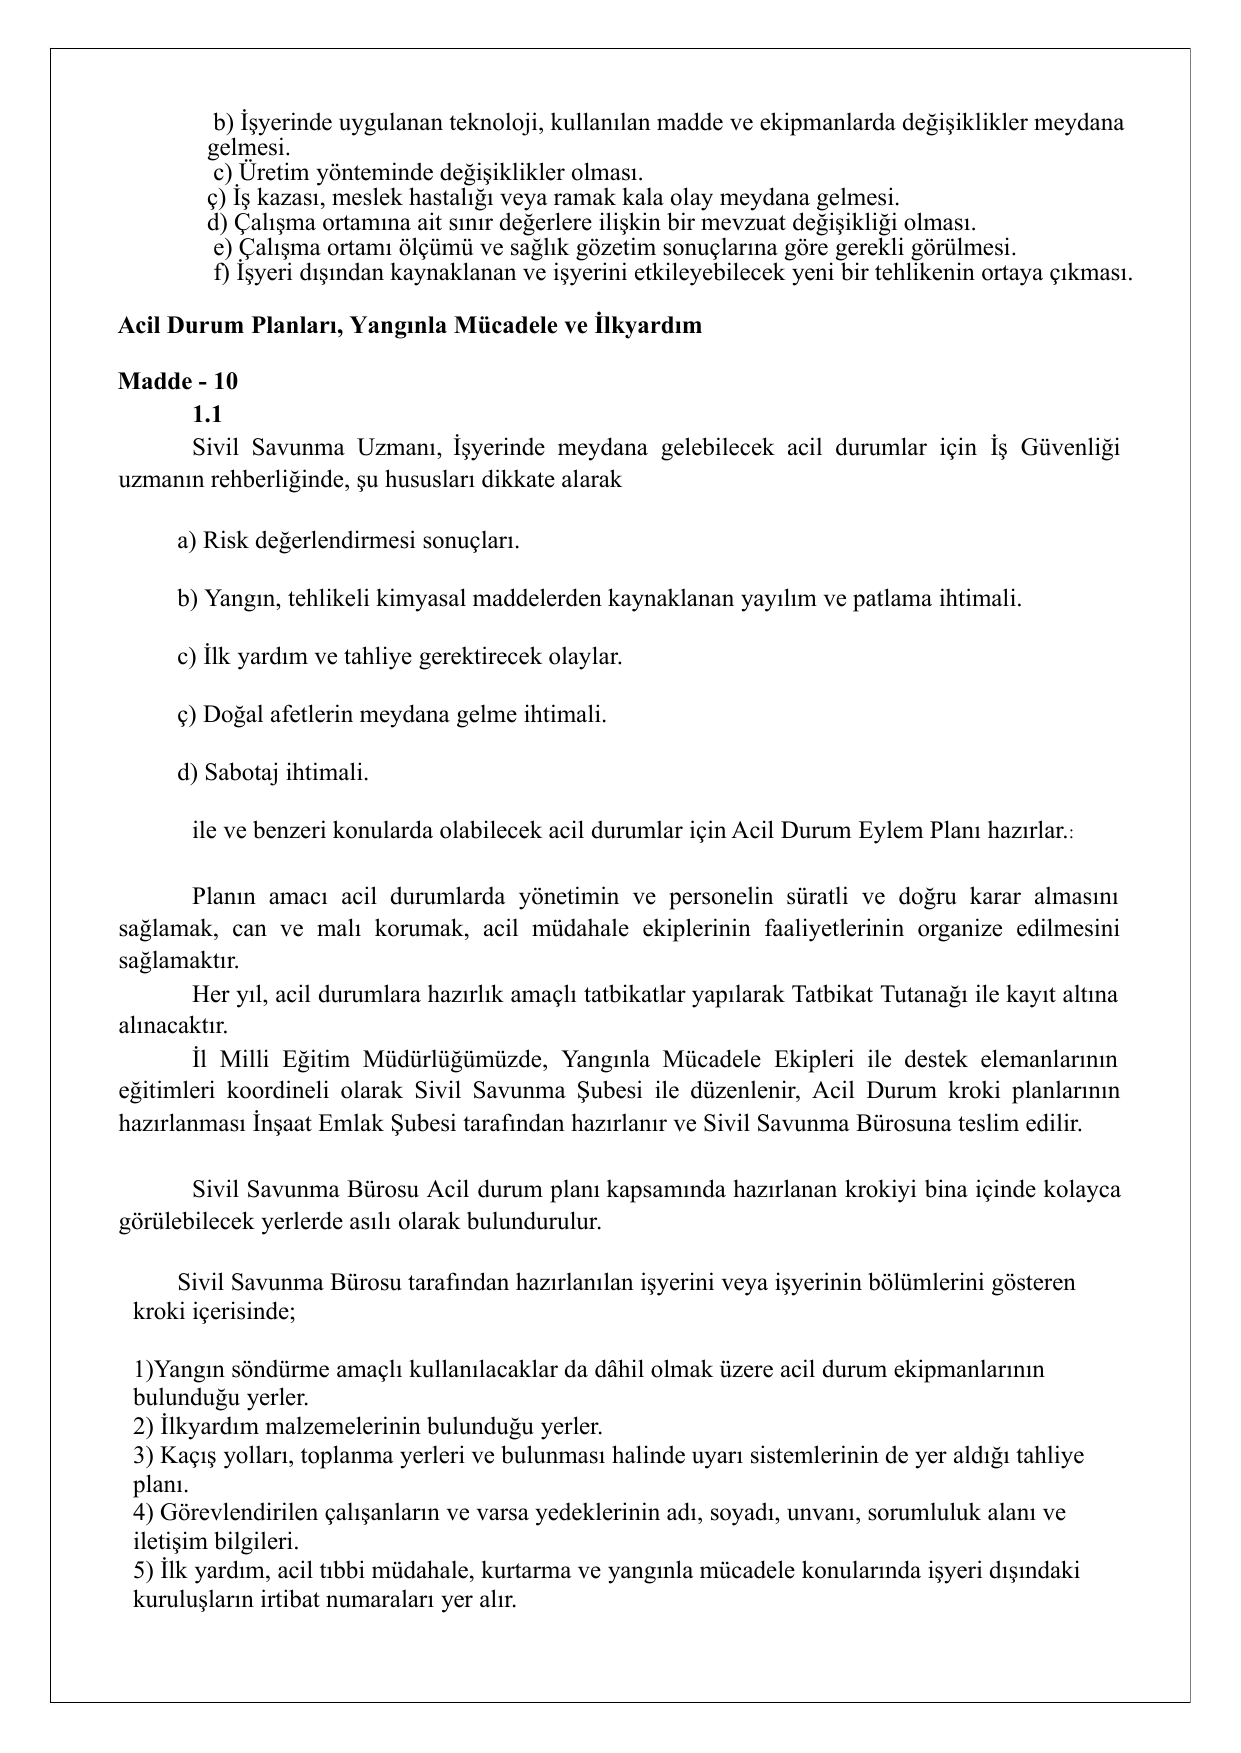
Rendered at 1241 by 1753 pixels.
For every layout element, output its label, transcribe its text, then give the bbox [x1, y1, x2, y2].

text ile ve benzeri konularda olabilecek acil durumlar için Acil Durum Eylem Planı hazırlar.: [192, 816, 1100, 844]
text c) Üretim yönteminde değişiklikler olması. [213, 161, 1158, 186]
text b) İşyerinde uygulanan teknoloji, kullanılan madde ve ekipmanlarda değişiklikler meydana [213, 108, 1158, 136]
text ç) İş kazası, meslek hastalığı veya ramak kala olay meydana gelmesi. [207, 186, 1158, 211]
text alınacaktır. [118, 1012, 1145, 1039]
text Acil Durum Planları, Yangınla Mücadele ve Ġlkyardım [117, 311, 727, 339]
text Madde - 10 [117, 367, 263, 395]
text kuruluşların irtibat numaraları yer alır. [133, 1585, 1106, 1613]
text görülebilecek yerlerde asılı olarak bulundurulur. [118, 1207, 1145, 1235]
text uzmanın rehberliğinde, şu hususları dikkate alarak [118, 465, 647, 493]
text eğitimleri koordineli olarak Sivil Savunma Şubesi ile düzenlenir, Acil Durum kroki planlarının [118, 1077, 1145, 1104]
picture [47, 46, 1193, 1705]
text iletişim bilgileri. [133, 1527, 1106, 1555]
text gelmesi. [207, 136, 1158, 161]
text e) Çalışma ortamı ölçümü ve sağlık gözetim sonuçlarına göre gerekli görülmesi. [213, 236, 1158, 261]
text ) İlkyardım malzemelerinin bulunduğu yerler. [145, 1412, 629, 1440]
text f) İşyeri dışından kaynaklanan ve işyerini etkileyebilecek yeni bir tehlikenin ortaya çıkması. [213, 261, 1158, 286]
text b) Yangın, tehlikeli kimyasal maddelerden kaynaklanan yayılım ve patlama ihtimali. [177, 584, 1049, 612]
text ) Kaçış yolları, toplanma yerleri ve bulunması halinde uyarı sistemlerinin de yer aldığı tahliye [145, 1441, 1109, 1469]
text ç) Doğal afetlerin meydana gelme ihtimali. [177, 700, 632, 728]
text Sivil Savunma Bürosu tarafından hazırlanılan işyerini veya işyerinin bölümlerini gösteren [177, 1269, 1100, 1296]
text ) Görevlendirilen çalışanların ve varsa yedeklerinin adı, soyadı, unvanı, sorumluluk alanı ve [170, 1499, 1106, 1526]
text planı. [133, 1470, 1106, 1498]
text d) Çalışma ortamına ait sınır değerlere ilişkin bir mevzuat değişikliği olması. [207, 211, 1158, 236]
text sağlamak, can ve malı korumak, acil müdahale ekiplerinin faaliyetlerinin organize edilmesini [118, 915, 1145, 942]
text d) Sabotaj ihtimali. [177, 758, 394, 786]
text kroki içerisinde; [133, 1297, 1100, 1325]
text sağlamaktır. [118, 947, 1145, 974]
text Sivil Savunma Uzmanı, İşyerinde meydana gelebilecek acil durumlar için İş Güvenliği [192, 433, 1145, 461]
text ) İlk yardım, acil tıbbi müdahale, kurtarma ve yangınla mücadele konularında işyeri dışındaki [170, 1556, 1106, 1584]
text 5 [133, 1556, 170, 1584]
text hazırlanması İnşaat Emlak Şubesi tarafından hazırlanır ve Sivil Savunma Bürosuna teslim edilir. [118, 1109, 1145, 1137]
text )Yangın söndürme amaçlı kullanılacaklar da dâhil olmak üzere acil durum ekipmanlarının [145, 1355, 1072, 1383]
text bulunduğu yerler. [133, 1384, 335, 1411]
text Planın amacı acil durumlarda yönetimin ve personelin süratli ve doğru karar almasını [192, 883, 1145, 910]
text a) Risk değerlendirmesi sonuçları. [177, 527, 545, 554]
text Sivil Savunma Bürosu Acil durum planı kapsamında hazırlanan krokiyi bina içinde kolayca [192, 1175, 1145, 1203]
text 4 [133, 1499, 170, 1526]
text c) İlk yardım ve tahliye gerektirecek olaylar. [177, 642, 1049, 670]
text Her yıl, acil durumlara hazırlık amaçlı tatbikatlar yapılarak Tatbikat Tutanağı ile kayıt altına [192, 980, 1145, 1008]
text .1 [204, 401, 248, 428]
text İl Milli Eğitim Müdürlüğümüzde, Yangınla Mücadele Ekipleri ile destek elemanlarının [192, 1045, 1145, 1073]
